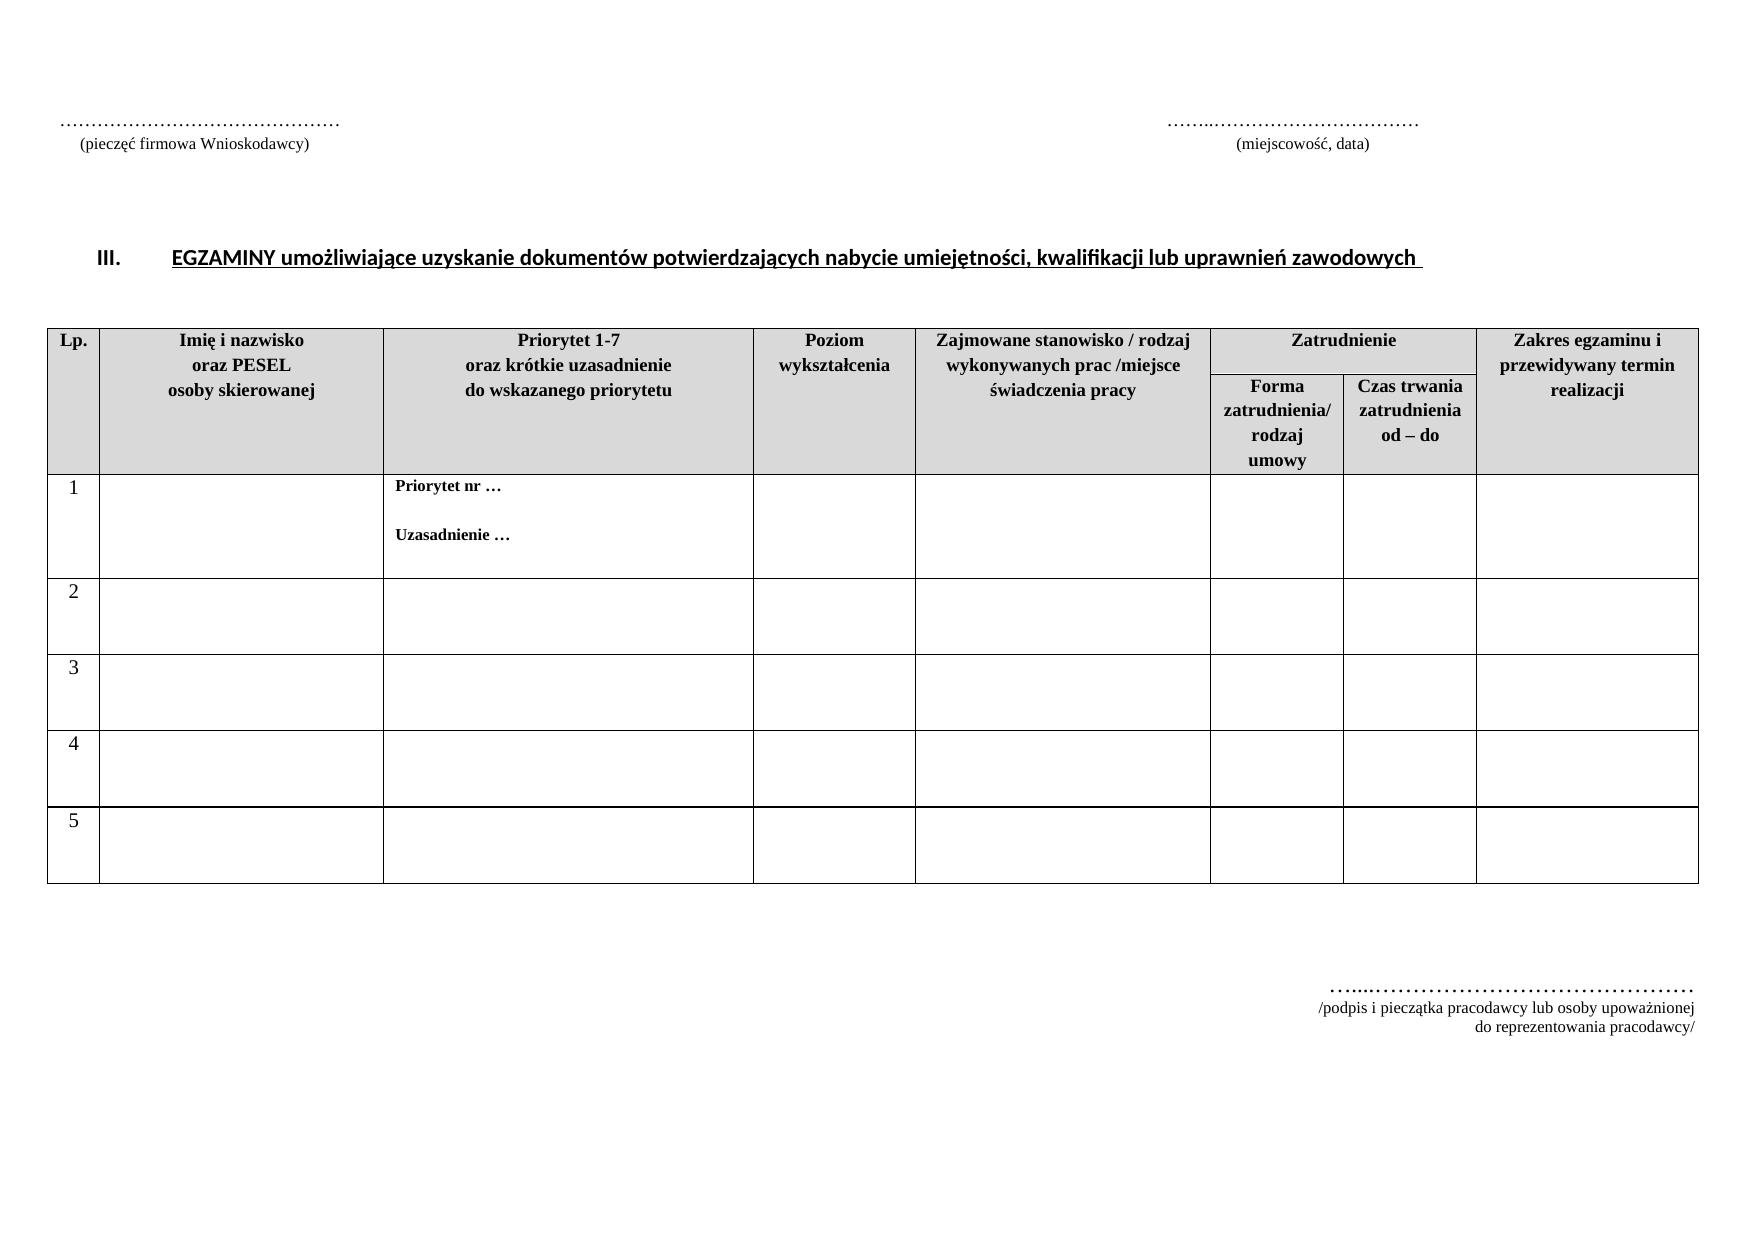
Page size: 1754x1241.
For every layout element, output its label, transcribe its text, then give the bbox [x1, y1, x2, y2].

table_cell [100, 655, 383, 730]
table_cell [754, 655, 915, 730]
table_cell [384, 655, 753, 730]
table_cell [100, 808, 383, 883]
table_header Imię i nazwisko oraz PESEL osoby skierowanej [100, 329, 383, 474]
table_cell [384, 808, 753, 883]
table_cell [1477, 655, 1698, 730]
table_cell [1477, 731, 1698, 806]
table_cell [1211, 731, 1343, 806]
table_cell 4 [48, 731, 99, 806]
table_cell [384, 579, 753, 654]
table_cell [100, 731, 383, 806]
table_cell [754, 808, 915, 883]
table_cell 5 [48, 808, 99, 883]
table_cell [916, 475, 1210, 578]
table_cell [1344, 808, 1476, 883]
table_cell [1344, 579, 1476, 654]
table_cell [1477, 475, 1698, 578]
table_cell Forma zatrudnienia/ rodzaj umowy [1211, 375, 1343, 474]
table_cell [916, 731, 1210, 806]
table_cell [1477, 579, 1698, 654]
table_cell [916, 655, 1210, 730]
table_header Zajmowane stanowisko / rodzaj wykonywanych prac /miejsce świadczenia pracy [916, 329, 1210, 474]
text …....…………………………………… [59, 971, 1695, 997]
text do reprezentowania pracodawcy/ [59, 1017, 1695, 1036]
table_cell 2 [48, 579, 99, 654]
table_header Lp. [48, 329, 99, 474]
table_cell Czas trwania zatrudnienia od – do [1344, 375, 1476, 474]
text /podpis i pieczątka pracodawcy lub osoby upoważnionej [59, 997, 1695, 1017]
text ……………………………………… ……..…………………………… [59, 109, 1695, 130]
table_header Zakres egzaminu i przewidywany termin realizacji [1477, 329, 1698, 474]
table_cell [1344, 655, 1476, 730]
table_cell 1 [48, 475, 99, 578]
table_header Poziom wykształcenia [754, 329, 915, 474]
text (pieczęć firmowa Wnioskodawcy) (miejscowość, data) [59, 133, 1695, 153]
table_cell Priorytet nr … Uzasadnienie … [384, 475, 753, 578]
table_cell [100, 475, 383, 578]
table_header Priorytet 1-7 oraz krótkie uzasadnienie do wskazanego priorytetu [384, 329, 753, 474]
table_cell [754, 579, 915, 654]
list EGZAMINY umożliwiające uzyskanie dokumentów potwierdzających nabycie umiejętności, kwalifikacji lub uprawnień zawodowych [97, 243, 1695, 271]
table_cell [1211, 579, 1343, 654]
table_cell [754, 475, 915, 578]
table_cell [754, 731, 915, 806]
table_cell [1477, 808, 1698, 883]
table_header Zatrudnienie [1211, 329, 1476, 373]
table_cell [100, 579, 383, 654]
table_cell [1211, 808, 1343, 883]
table_cell [1344, 731, 1476, 806]
table_cell 3 [48, 655, 99, 730]
table_cell [916, 808, 1210, 883]
table_cell [1211, 655, 1343, 730]
table_cell [916, 579, 1210, 654]
table_cell [1344, 475, 1476, 578]
table_cell [1211, 475, 1343, 578]
table_cell [384, 731, 753, 806]
